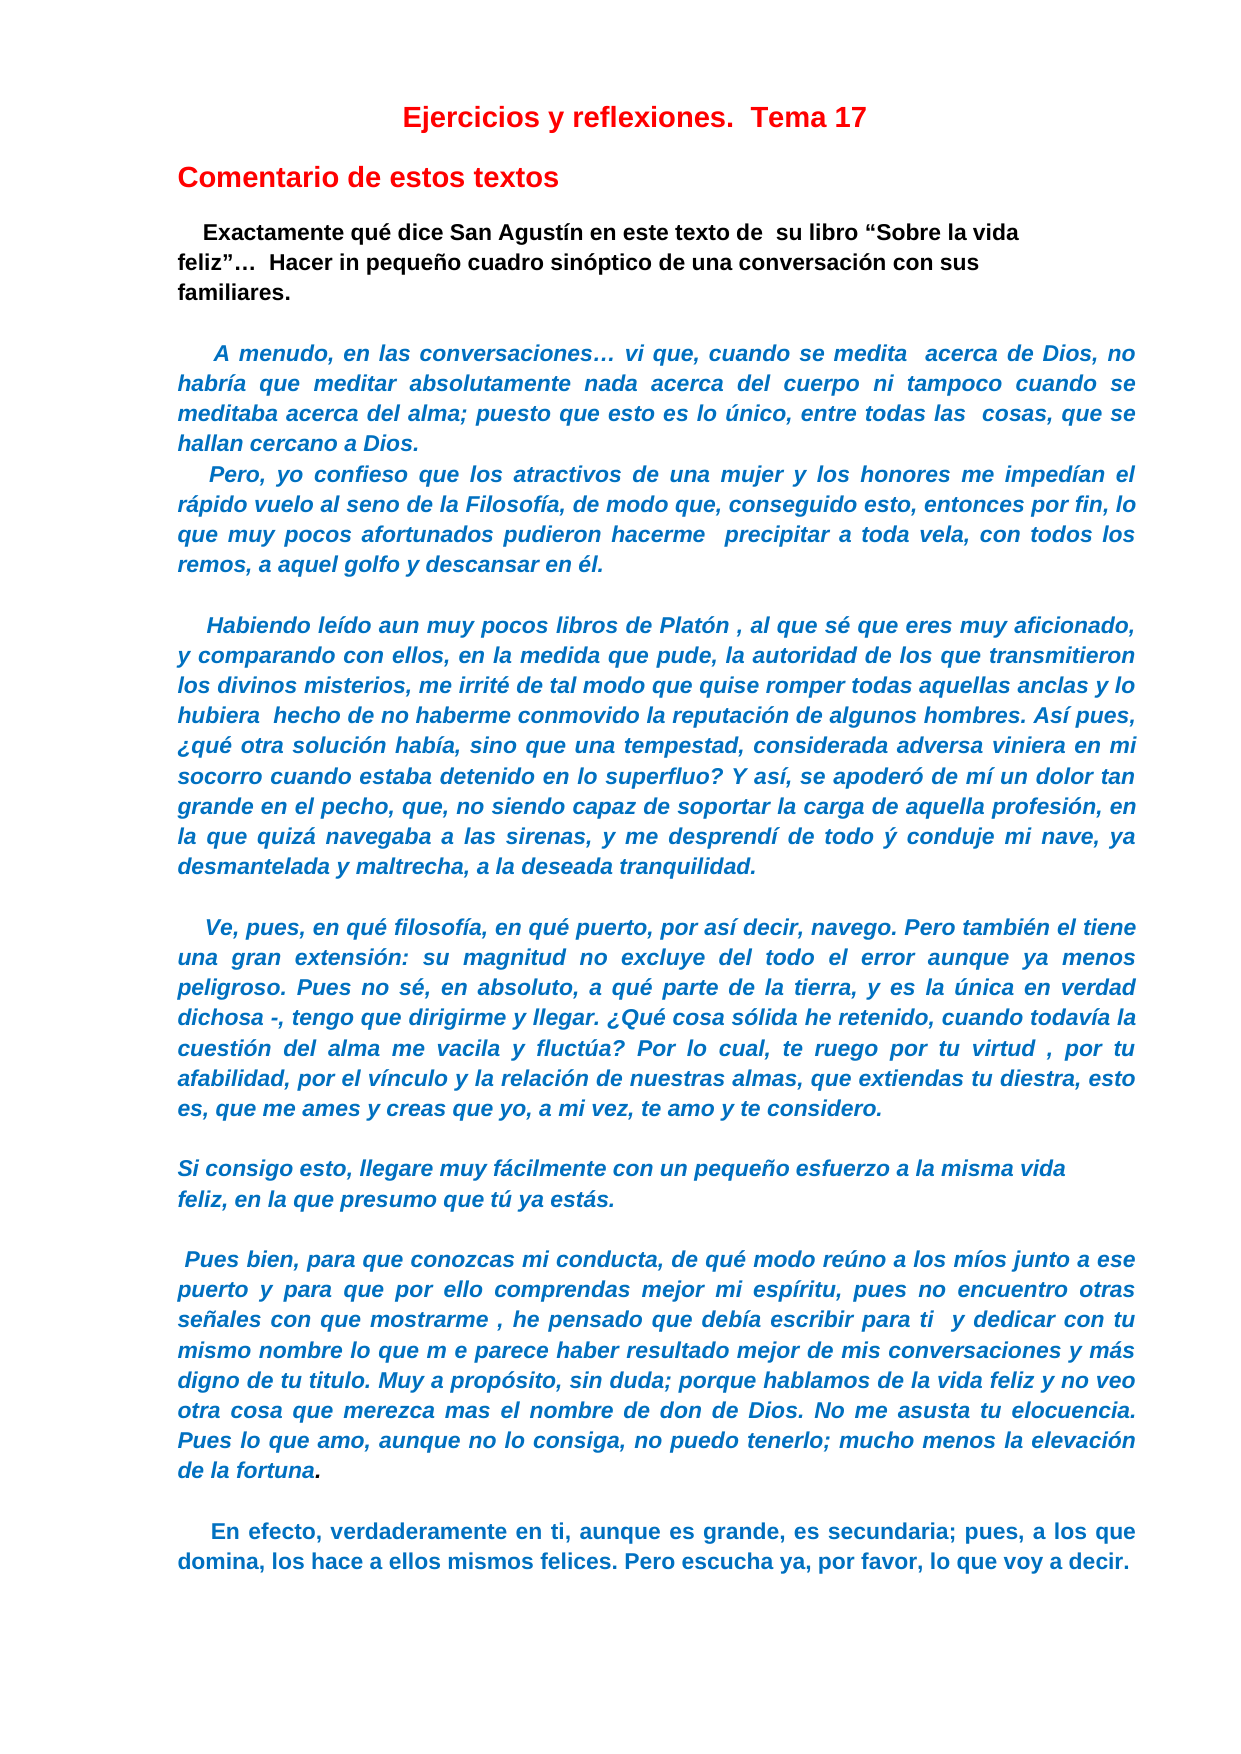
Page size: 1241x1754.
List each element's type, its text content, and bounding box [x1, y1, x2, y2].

text Pues bien, para que conozcas mi conducta, de qué modo reúno a los míos junto a ese puerto y para que por ello comprendas mejor mi espíritu, pues no encuentro otras señales con que mostrarme , he pensado que debía escribir para ti y dedicar con tu mismo nombre lo que m e parece haber resultado mejor de mis conversaciones y más digno de tu titulo. Muy a propósito, sin duda; porque hablamos de la vida feliz y no veo otra cosa que merezca mas el nombre de don de Dios. No me asusta tu elocuencia. Pues lo que amo, aunque no lo consiga, no puedo tenerlo; mucho menos la elevación de la fortuna. [177, 1246, 1137, 1484]
text Pero, yo confieso que los atractivos de una mujer y los honores me impedían el rápido vuelo al seno de la Filosofía, de modo que, conseguido esto, entonces por fin, lo que muy pocos afortunados pudieron hacerme precipitar a toda vela, con todos los remos, a aquel golfo y descansar en él. [177, 461, 1137, 578]
text Si consigo esto, llegare muy fácilmente con un pequeño esfuerzo a la misma vida [177, 1155, 1137, 1182]
text feliz, en la que presumo que tú ya estás. [177, 1186, 1137, 1212]
text Comentario de estos textos [177, 159, 1093, 193]
text Ve, pues, en qué filosofía, en qué puerto, por así decir, navego. Pero también el tiene una gran extensión: su magnitud no excluye del todo el error aunque ya menos peligroso. Pues no sé, en absoluto, a qué parte de la tierra, y es la única en verdad dichosa -, tengo que dirigirme y llegar. ¿Qué cosa sólida he retenido, cuando todavía la cuestión del alma me vacila y fluctúa? Por lo cual, te ruego por tu virtud , por tu afabilidad, por el vínculo y la relación de nuestras almas, que extiendas tu diestra, esto es, que me ames y creas que yo, a mi vez, te amo y te considero. [177, 914, 1137, 1121]
text En efecto, verdaderamente en ti, aunque es grande, es secundaria; pues, a los que domina, los hace a ellos mismos felices. Pero escucha ya, por favor, lo que voy a decir. [177, 1518, 1137, 1574]
text A menudo, en las conversaciones… vi que, cuando se medita acerca de Dios, no habría que meditar absolutamente nada acerca del cuerpo ni tampoco cuando se meditaba acerca del alma; puesto que esto es lo único, entre todas las cosas, que se hallan cercano a Dios. [177, 340, 1137, 457]
text Exactamente qué dice San Agustín en este texto de su libro “Sobre la vida feliz”… Hacer in pequeño cuadro sinóptico de una conversación con sus familiares. [177, 219, 1093, 306]
text Ejercicios y reflexiones. Tema 17 [177, 100, 1093, 134]
text Habiendo leído aun muy pocos libros de Platón , al que sé que eres muy aficionado, y comparando con ellos, en la medida que pude, la autoridad de los que transmitieron los divinos misterios, me irrité de tal modo que quise romper todas aquellas anclas y lo hubiera hecho de no haberme conmovido la reputación de algunos hombres. Así pues, ¿qué otra solución había, sino que una tempestad, considerada adversa viniera en mi socorro cuando estaba detenido en lo superfluo? Y así, se apoderó de mí un dolor tan grande en el pecho, que, no siendo capaz de soportar la carga de aquella profesión, en la que quizá navegaba a las sirenas, y me desprendí de todo ý conduje mi nave, ya desmantelada y maltrecha, a la deseada tranquilidad. [177, 612, 1137, 880]
